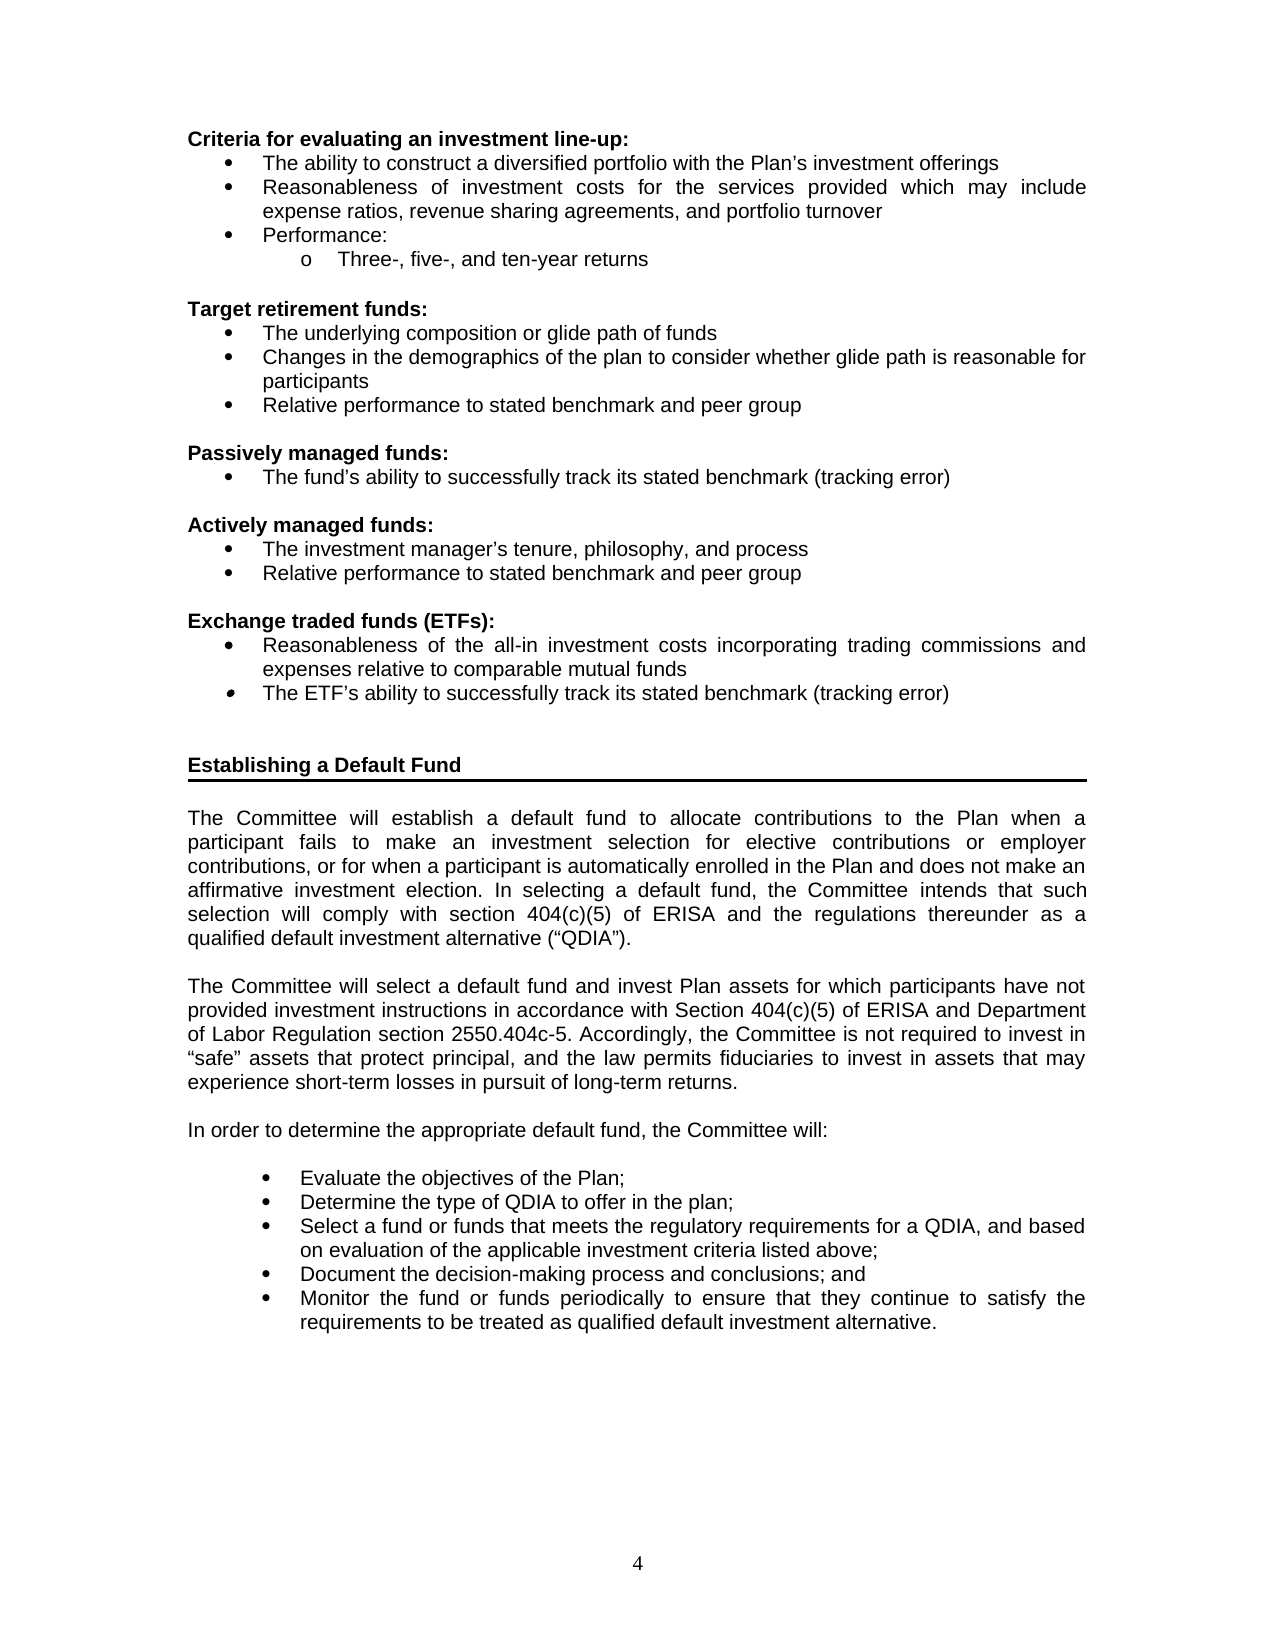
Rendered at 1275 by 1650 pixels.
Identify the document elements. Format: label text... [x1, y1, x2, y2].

list Reasonableness of the all-in investment costs incorporating trading commissions and expenses relative to comparable mutual funds [225, 633, 1087, 681]
list The ability to construct a diversified portfolio with the Plan’s investment offerings [225, 151, 1087, 175]
list Performance: [225, 223, 1087, 247]
list Reasonableness of investment costs for the services provided which may include expense ratios, revenue sharing agreements, and portfolio turnover [225, 175, 1087, 223]
subtitle Establishing a Default Fund [187, 753, 1087, 782]
list The investment manager’s tenure, philosophy, and process [225, 537, 1087, 561]
list Evaluate the objectives of the Plan; [262, 1166, 1087, 1189]
list The ETF’s ability to successfully track its stated benchmark (tracking error) [225, 681, 1087, 705]
list Document the decision-making process and conclusions; and [262, 1262, 1087, 1286]
list Changes in the demographics of the plan to consider whether glide path is reasonable for participants [225, 345, 1087, 393]
list Actively managed funds: [187, 513, 1087, 537]
list Relative performance to stated benchmark and peer group [225, 393, 1087, 417]
text Exchange traded funds (ETFs): [187, 609, 1087, 633]
list Select a fund or funds that meets the regulatory requirements for a QDIA, and based on evaluation of the applicable investment criteria listed above; [262, 1214, 1087, 1262]
text The Committee will establish a default fund to allocate contributions to the Plan when a participant fails to make an investment selection for elective contributions or employer contributions, or for when a participant is automatically enrolled in the Plan and does not make an affirmative investment election. In selecting a default fund, the Committee intends that such selection will comply with section 404(c)(5) of ERISA and the regulations thereunder as a qualified default investment alternative (“QDIA”). [187, 806, 1087, 950]
text Target retirement funds: [187, 297, 1087, 321]
list Three-, five-, and ten-year returns [300, 247, 1087, 273]
text Criteria for evaluating an investment line-up: [187, 127, 1087, 151]
list Relative performance to stated benchmark and peer group [225, 561, 1087, 585]
text In order to determine the appropriate default fund, the Committee will: [187, 1118, 1087, 1142]
list Monitor the fund or funds periodically to ensure that they continue to satisfy the requirements to be treated as qualified default investment alternative. [262, 1286, 1087, 1334]
text Passively managed funds: [187, 441, 1087, 465]
text The Committee will select a default fund and invest Plan assets for which participants have not provided investment instructions in accordance with Section 404(c)(5) of ERISA and Department of Labor Regulation section 2550.404c-5. Accordingly, the Committee is not required to invest in “safe” assets that protect principal, and the law permits fiduciaries to invest in assets that may experience short-term losses in pursuit of long-term returns. [187, 974, 1087, 1094]
list Determine the type of QDIA to offer in the plan; [262, 1189, 1087, 1214]
list The fund’s ability to successfully track its stated benchmark (tracking error) [225, 465, 1087, 489]
list The underlying composition or glide path of funds [225, 321, 1087, 345]
